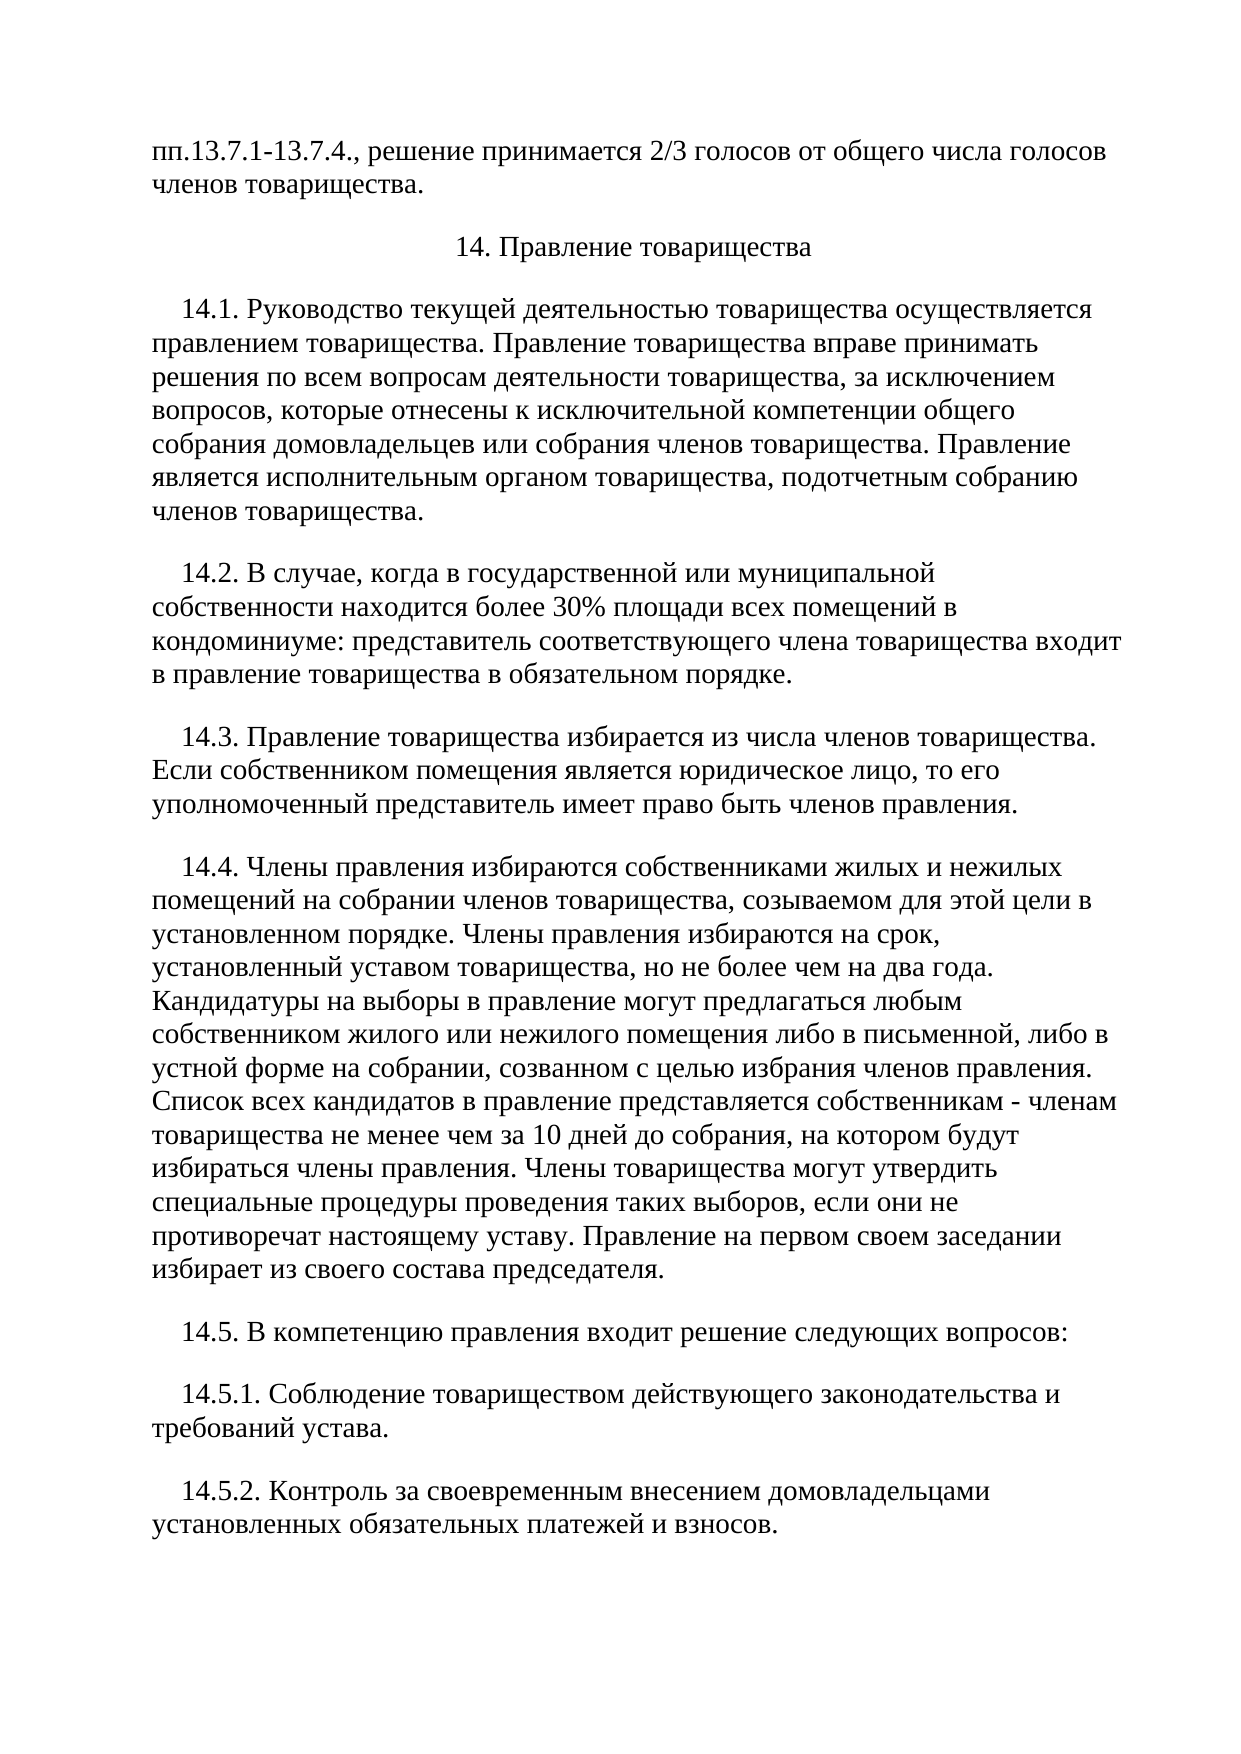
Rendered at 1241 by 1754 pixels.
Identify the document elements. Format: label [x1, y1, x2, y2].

table_header [152, 104, 1122, 1569]
